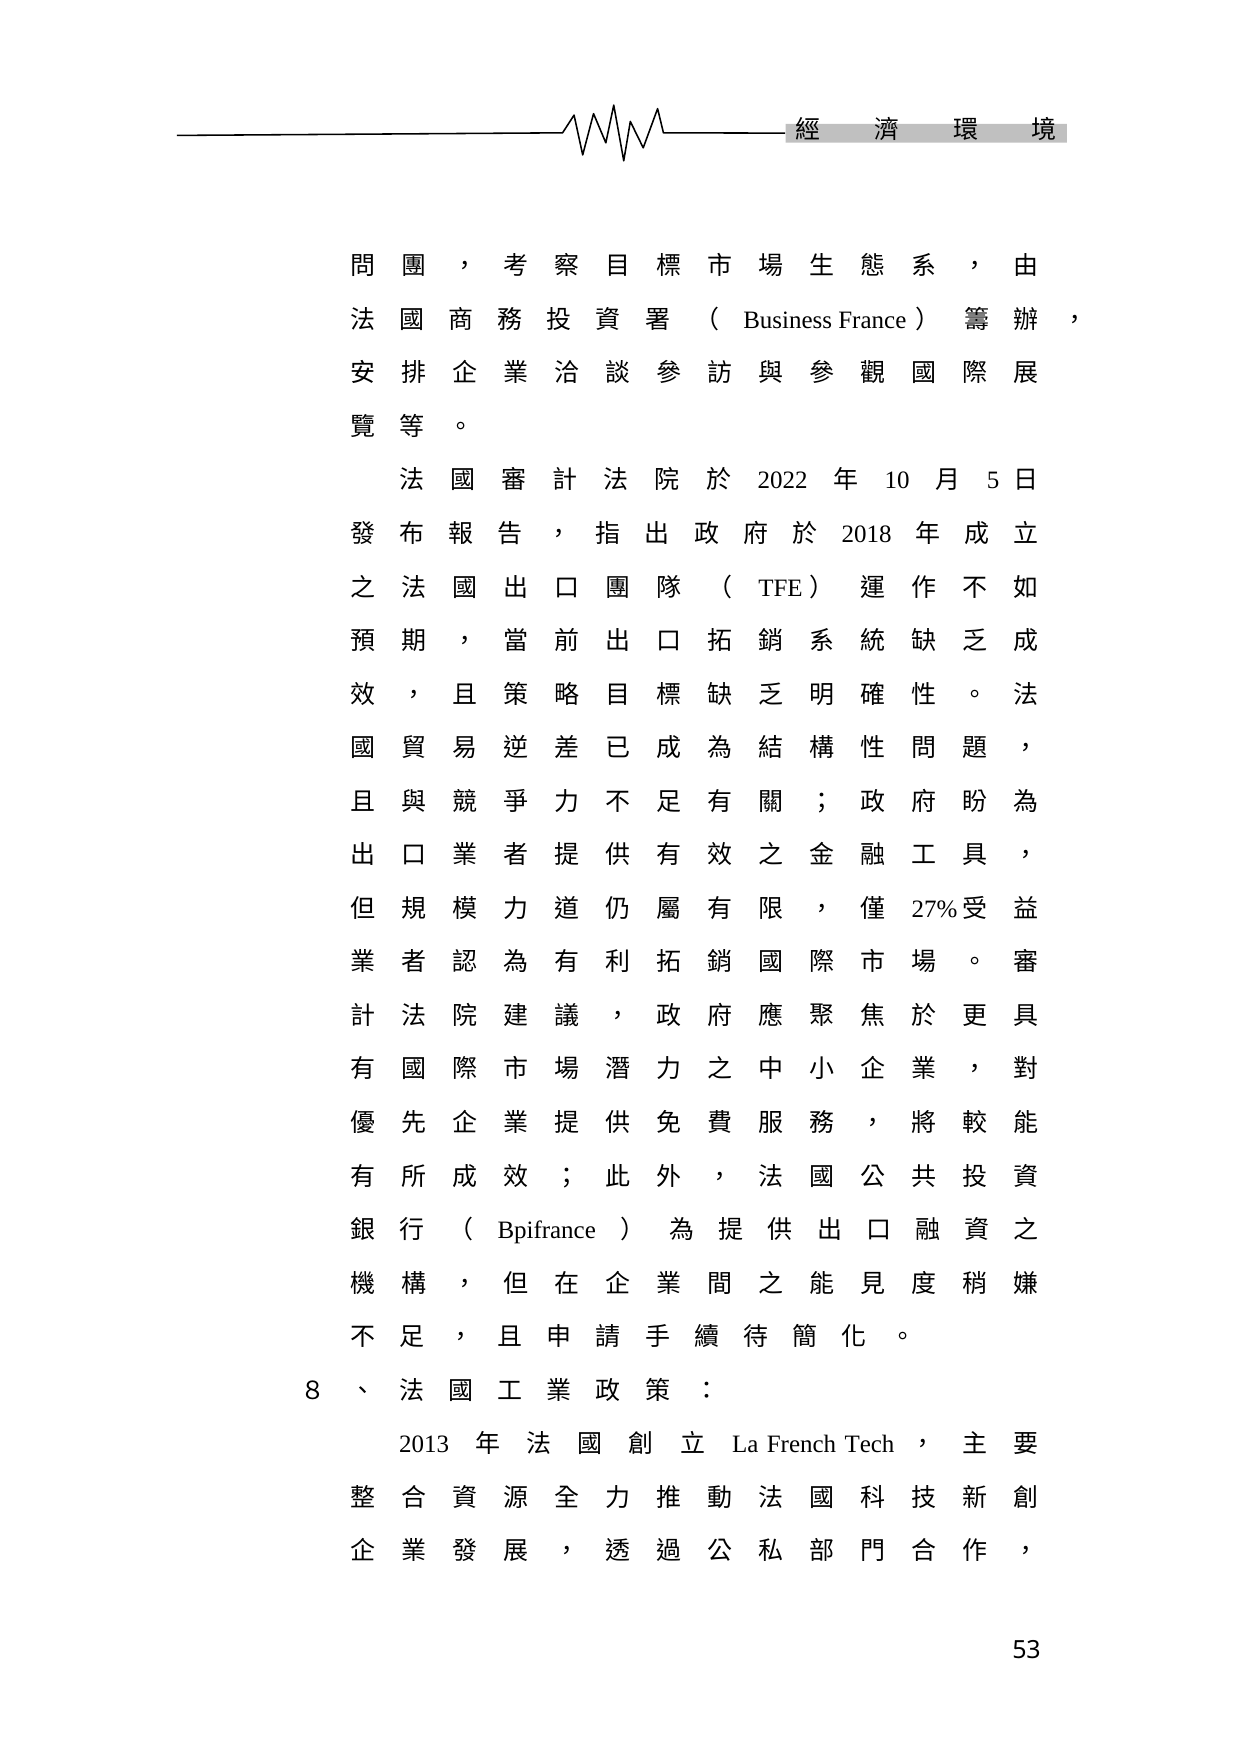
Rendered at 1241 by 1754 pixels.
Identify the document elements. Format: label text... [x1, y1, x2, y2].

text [325, 237, 1063, 451]
text 法國審計法院於2022年10月5日發布報告，指出政府於2018年成立之法國出口團隊（TFE）運作不如預期，當前出口拓銷系統缺乏成效，且策略目標缺乏明確性。法國貿易逆差已成為結構性問題，且與競爭力不足有關；政府盼為出口業者提供有效之金融工具，但規模力道仍屬有限，僅27%受益業者認為有利拓銷國際市場。審計法院建議，政府應聚焦於更具有國際市場潛力之中小企業，對優先企業提供免費服務，將較能有所成效；此外，法國公共投資銀行（Bpifrance）為提供出口融資之機構，但在企業間之能見度稍嫌不足，且申請手續待簡化。 [325, 451, 1063, 1362]
text ８、法國工業政策： [276, 1362, 1063, 1415]
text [325, 1415, 1063, 1576]
